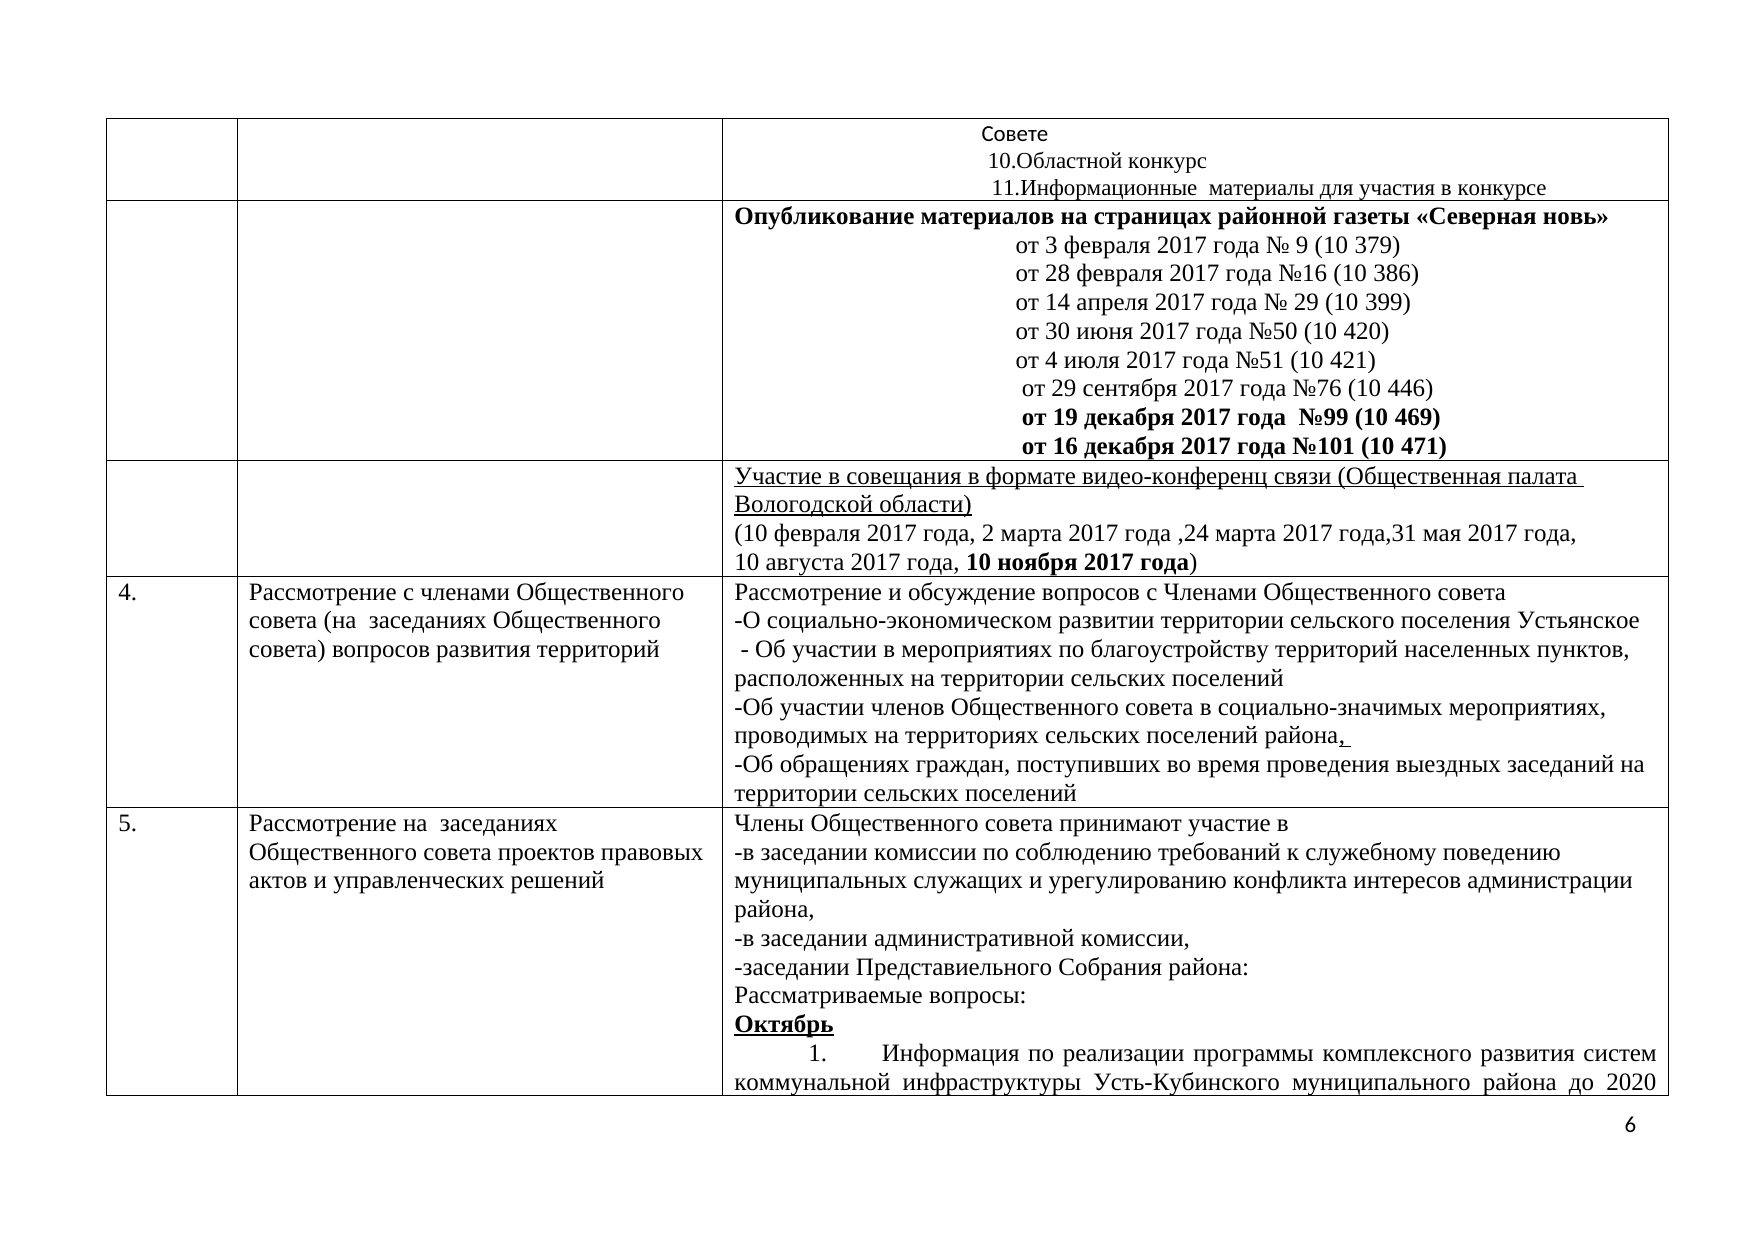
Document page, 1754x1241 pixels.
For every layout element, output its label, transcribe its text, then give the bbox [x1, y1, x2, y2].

table_cell 5. [107, 808, 237, 1095]
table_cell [723, 808, 1668, 1095]
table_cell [238, 808, 722, 1095]
table_cell [107, 119, 237, 200]
table_cell [238, 201, 722, 460]
table_cell [238, 119, 722, 200]
table_cell 4. [107, 577, 237, 807]
table_cell Участие в совещания в формате видео-конференц связи (Общественная палата Вологодской области) (10 февраля 2017 года, 2 марта 2017 года ,24 марта 2017 года,31 мая 2017 года, 10 августа 2017 года, 10 ноября 2017 года) [723, 461, 1668, 576]
table_cell Рассмотрение с членами Общественного совета (на заседаниях Общественного совета) вопросов развития территорий [238, 577, 722, 807]
table_cell Опубликование материалов на страницах районной газеты «Северная новь» от 3 февраля 2017 года № 9 (10 379) от 28 февраля 2017 года №16 (10 386) от 14 апреля 2017 года № 29 (10 399) от 30 июня 2017 года №50 (10 420) от 4 июля 2017 года №51 (10 421) от 29 сентября 2017 года №76 (10 446) от 19 декабря 2017 года №99 (10 469) от 16 декабря 2017 года №101 (10 471) [723, 201, 1668, 460]
table_cell [238, 461, 722, 576]
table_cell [723, 119, 1668, 200]
table_cell [107, 201, 237, 460]
table_cell Рассмотрение и обсуждение вопросов с Членами Общественного совета -О социально-экономическом развитии территории сельского поселения Устьянское - Об участии в мероприятиях по благоустройству территорий населенных пунктов, расположенных на территории сельских поселений -Об участии членов Общественного совета в социально-значимых мероприятиях, проводимых на территориях сельских поселений района, -Об обращениях граждан, поступивших во время проведения выездных заседаний на территории сельских поселений [723, 577, 1668, 807]
table_cell [107, 461, 237, 576]
